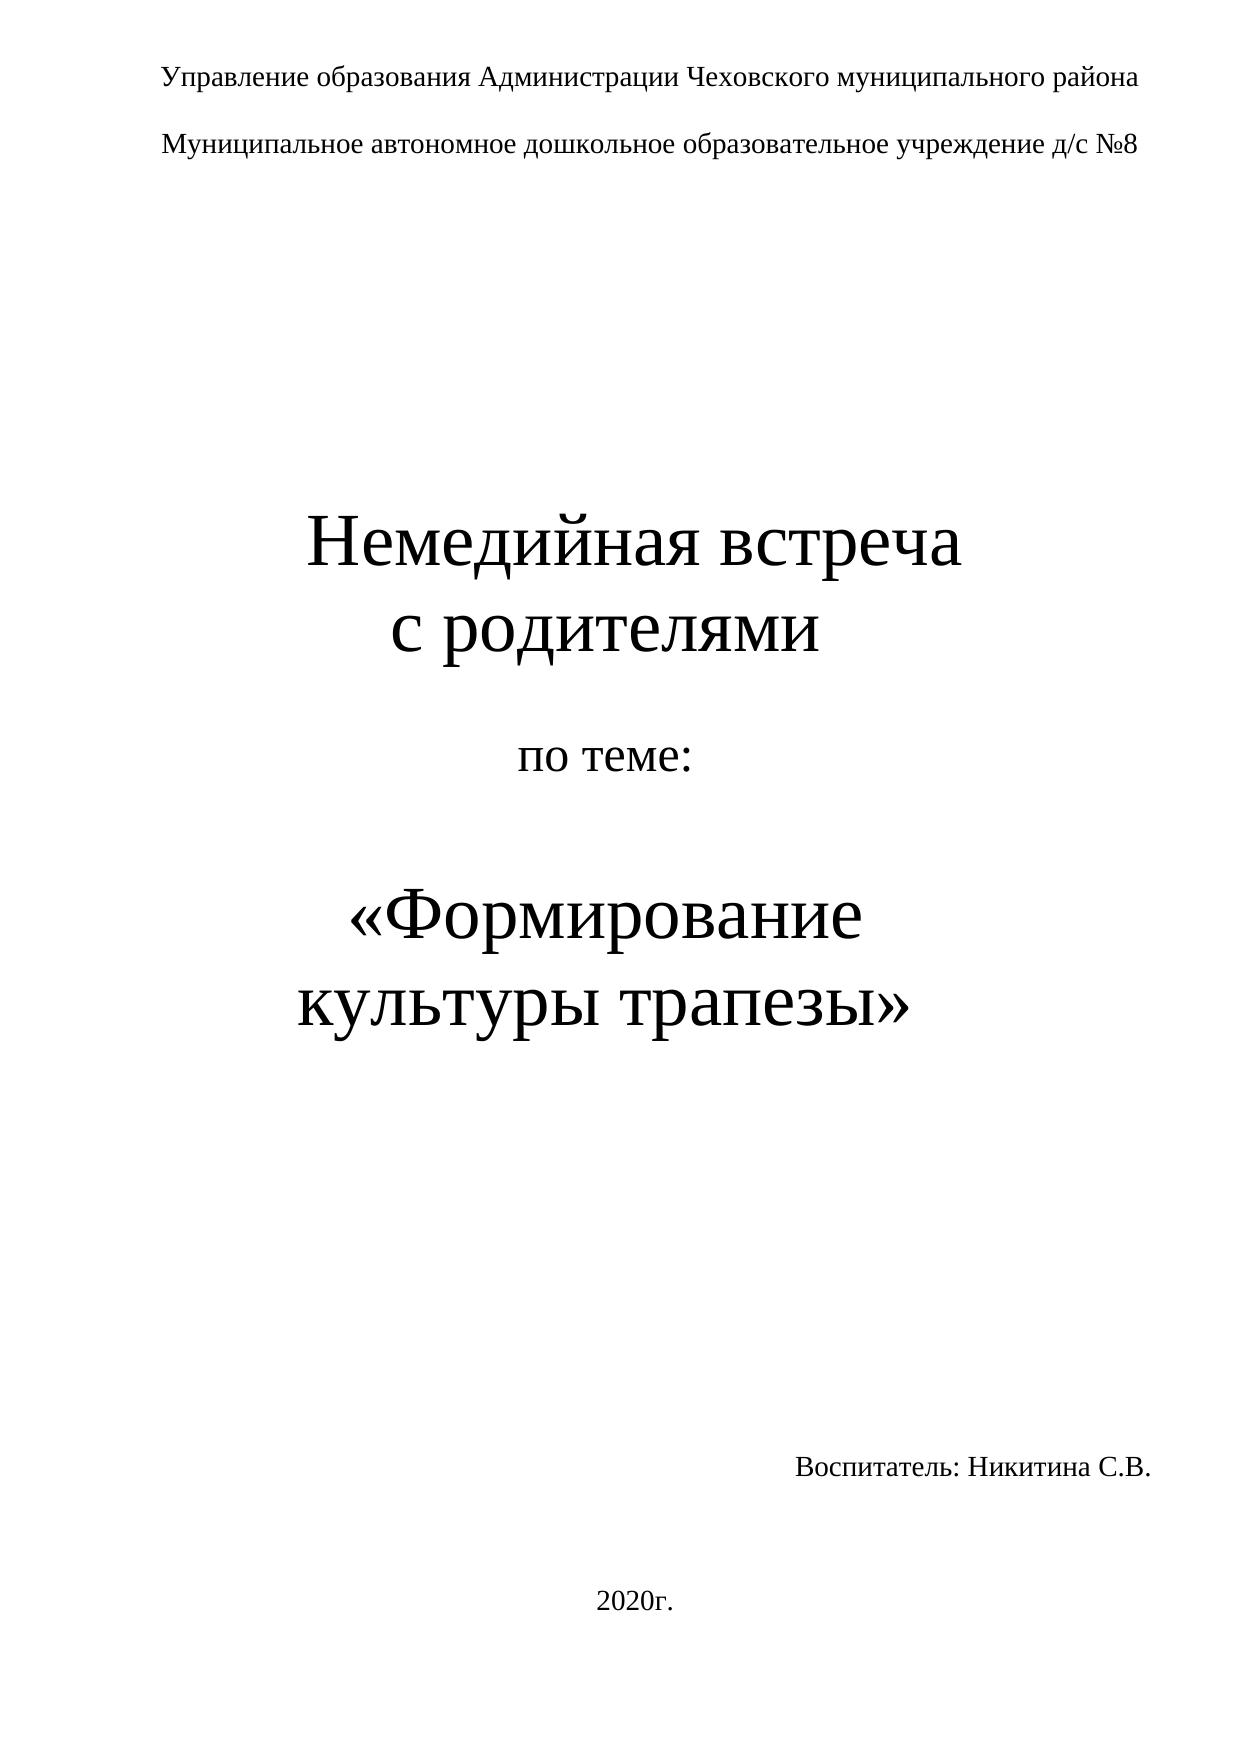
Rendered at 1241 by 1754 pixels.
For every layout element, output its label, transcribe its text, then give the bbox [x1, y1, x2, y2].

text Муниципальное автономное дошкольное образовательное учреждение д/с №8 [118, 126, 1181, 160]
text Управление образования Администрации Чеховского муниципального района [118, 59, 1181, 93]
text по теме: [29, 725, 1152, 783]
text 2020г. [118, 1583, 1152, 1616]
text с родителями [29, 581, 1152, 668]
text культуры трапезы» [29, 955, 1152, 1041]
text «Формирование [29, 869, 1152, 955]
text Немедийная встреча [118, 495, 1152, 581]
text Воспитатель: Никитина С.В. [29, 1449, 1152, 1482]
